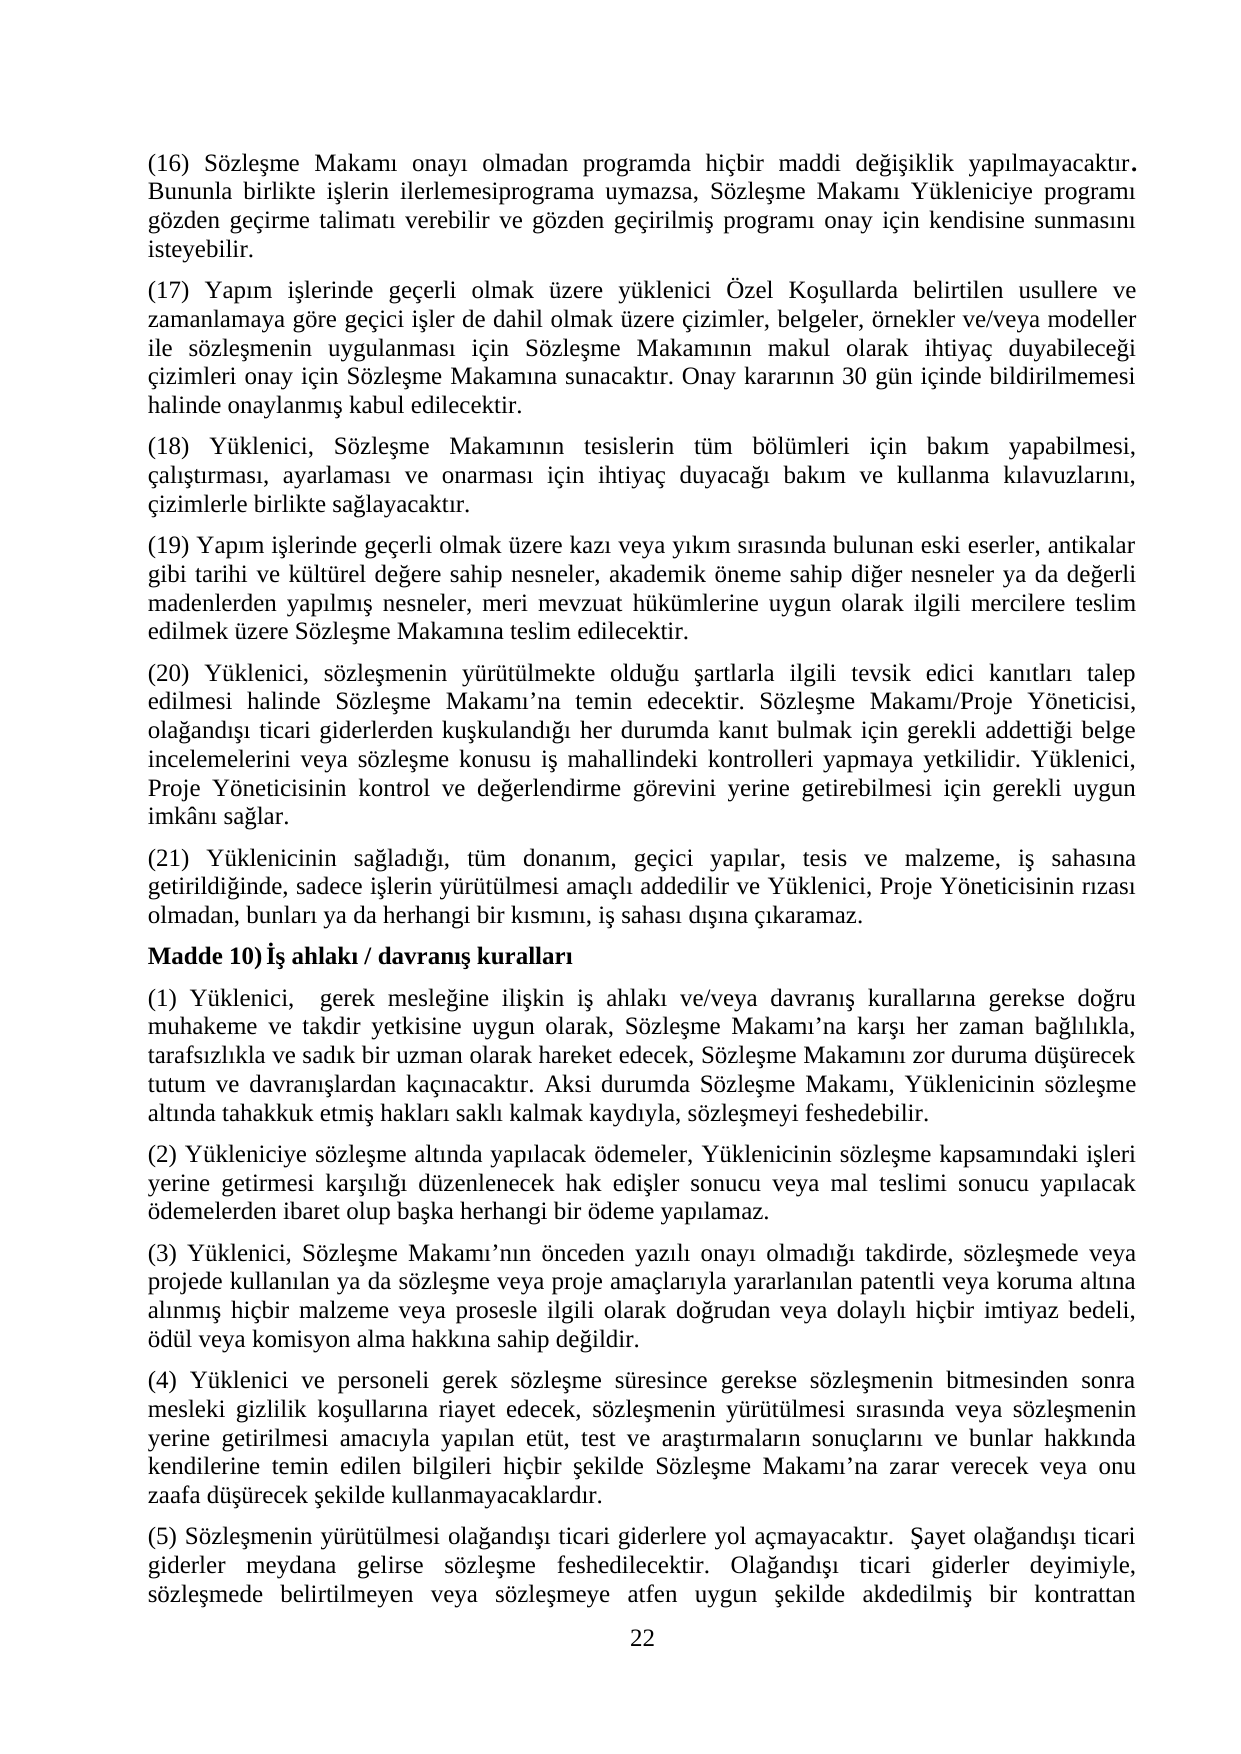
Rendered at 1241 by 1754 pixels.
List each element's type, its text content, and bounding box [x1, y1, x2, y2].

text (1) Yüklenici, gerek mesleğine ilişkin iş ahlakı ve/veya davranış kurallarına gerekse doğru muhakeme ve takdir yetkisine uygun olarak, Sözleşme Makamı’na karşı her zaman bağlılıkla, tarafsızlıkla ve sadık bir uzman olarak hareket edecek, Sözleşme Makamını zor duruma düşürecek tutum ve davranışlardan kaçınacaktır. Aksi durumda Sözleşme Makamı, Yüklenicinin sözleşme altında tahakkuk etmiş hakları saklı kalmak kaydıyla, sözleşmeyi feshedebilir. [148, 983, 1137, 1126]
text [148, 1521, 1137, 1608]
text (4) Yüklenici ve personeli gerek sözleşme süresince gerekse sözleşmenin bitmesinden sonra mesleki gizlilik koşullarına riayet edecek, sözleşmenin yürütülmesi sırasında veya sözleşmenin yerine getirilmesi amacıyla yapılan etüt, test ve araştırmaların sonuçlarını ve bunlar hakkında kendilerine temin edilen bilgileri hiçbir şekilde Sözleşme Makamı’na zarar verecek veya onu zaafa düşürecek şekilde kullanmayacaklardır. [148, 1365, 1137, 1509]
text (3) Yüklenici, Sözleşme Makamı’nın önceden yazılı onayı olmadığı takdirde, sözleşmede veya projede kullanılan ya da sözleşme veya proje amaçlarıyla yararlanılan patentli veya koruma altına alınmış hiçbir malzeme veya prosesle ilgili olarak doğrudan veya dolaylı hiçbir imtiyaz bedeli, ödül veya komisyon alma hakkına sahip değildir. [148, 1238, 1137, 1353]
text (16) Sözleşme Makamı onayı olmadan programda hiçbir maddi değişiklik yapılmayacaktır. Bununla birlikte işlerin ilerlemesiprograma uymazsa, Sözleşme Makamı Yükleniciye programı gözden geçirme talimatı verebilir ve gözden geçirilmiş programı onay için kendisine sunmasını isteyebilir. [148, 148, 1137, 263]
text (21) Yüklenicinin sağladığı, tüm donanım, geçici yapılar, tesis ve malzeme, iş sahasına getirildiğinde, sadece işlerin yürütülmesi amaçlı addedilir ve Yüklenici, Proje Yöneticisinin rızası olmadan, bunları ya da herhangi bir kısmını, iş sahası dışına çıkaramaz. [148, 843, 1137, 929]
list İş ahlakı / davranış kuralları [148, 941, 1137, 970]
text (19) Yapım işlerinde geçerli olmak üzere kazı veya yıkım sırasında bulunan eski eserler, antikalar gibi tarihi ve kültürel değere sahip nesneler, akademik öneme sahip diğer nesneler ya da değerli madenlerden yapılmış nesneler, meri mevzuat hükümlerine uygun olarak ilgili mercilere teslim edilmek üzere Sözleşme Makamına teslim edilecektir. [148, 530, 1137, 645]
text (17) Yapım işlerinde geçerli olmak üzere yüklenici Özel Koşullarda belirtilen usullere ve zamanlamaya göre geçici işler de dahil olmak üzere çizimler, belgeler, örnekler ve/veya modeller ile sözleşmenin uygulanması için Sözleşme Makamının makul olarak ihtiyaç duyabileceği çizimleri onay için Sözleşme Makamına sunacaktır. Onay kararının 30 gün içinde bildirilmemesi halinde onaylanmış kabul edilecektir. [148, 275, 1137, 419]
text (18) Yüklenici, Sözleşme Makamının tesislerin tüm bölümleri için bakım yapabilmesi, çalıştırması, ayarlaması ve onarması için ihtiyaç duyacağı bakım ve kullanma kılavuzlarını, çizimlerle birlikte sağlayacaktır. [148, 431, 1137, 518]
text (20) Yüklenici, sözleşmenin yürütülmekte olduğu şartlarla ilgili tevsik edici kanıtları talep edilmesi halinde Sözleşme Makamı’na temin edecektir. Sözleşme Makamı/Proje Yöneticisi, olağandışı ticari giderlerden kuşkulandığı her durumda kanıt bulmak için gerekli addettiği belge incelemelerini veya sözleşme konusu iş mahallindeki kontrolleri yapmaya yetkilidir. Yüklenici, Proje Yöneticisinin kontrol ve değerlendirme görevini yerine getirebilmesi için gerekli uygun imkânı sağlar. [148, 658, 1137, 830]
text (2) Yükleniciye sözleşme altında yapılacak ödemeler, Yüklenicinin sözleşme kapsamındaki işleri yerine getirmesi karşılığı düzenlenecek hak edişler sonucu veya mal teslimi sonucu yapılacak ödemelerden ibaret olup başka herhangi bir ödeme yapılamaz. [148, 1139, 1137, 1225]
